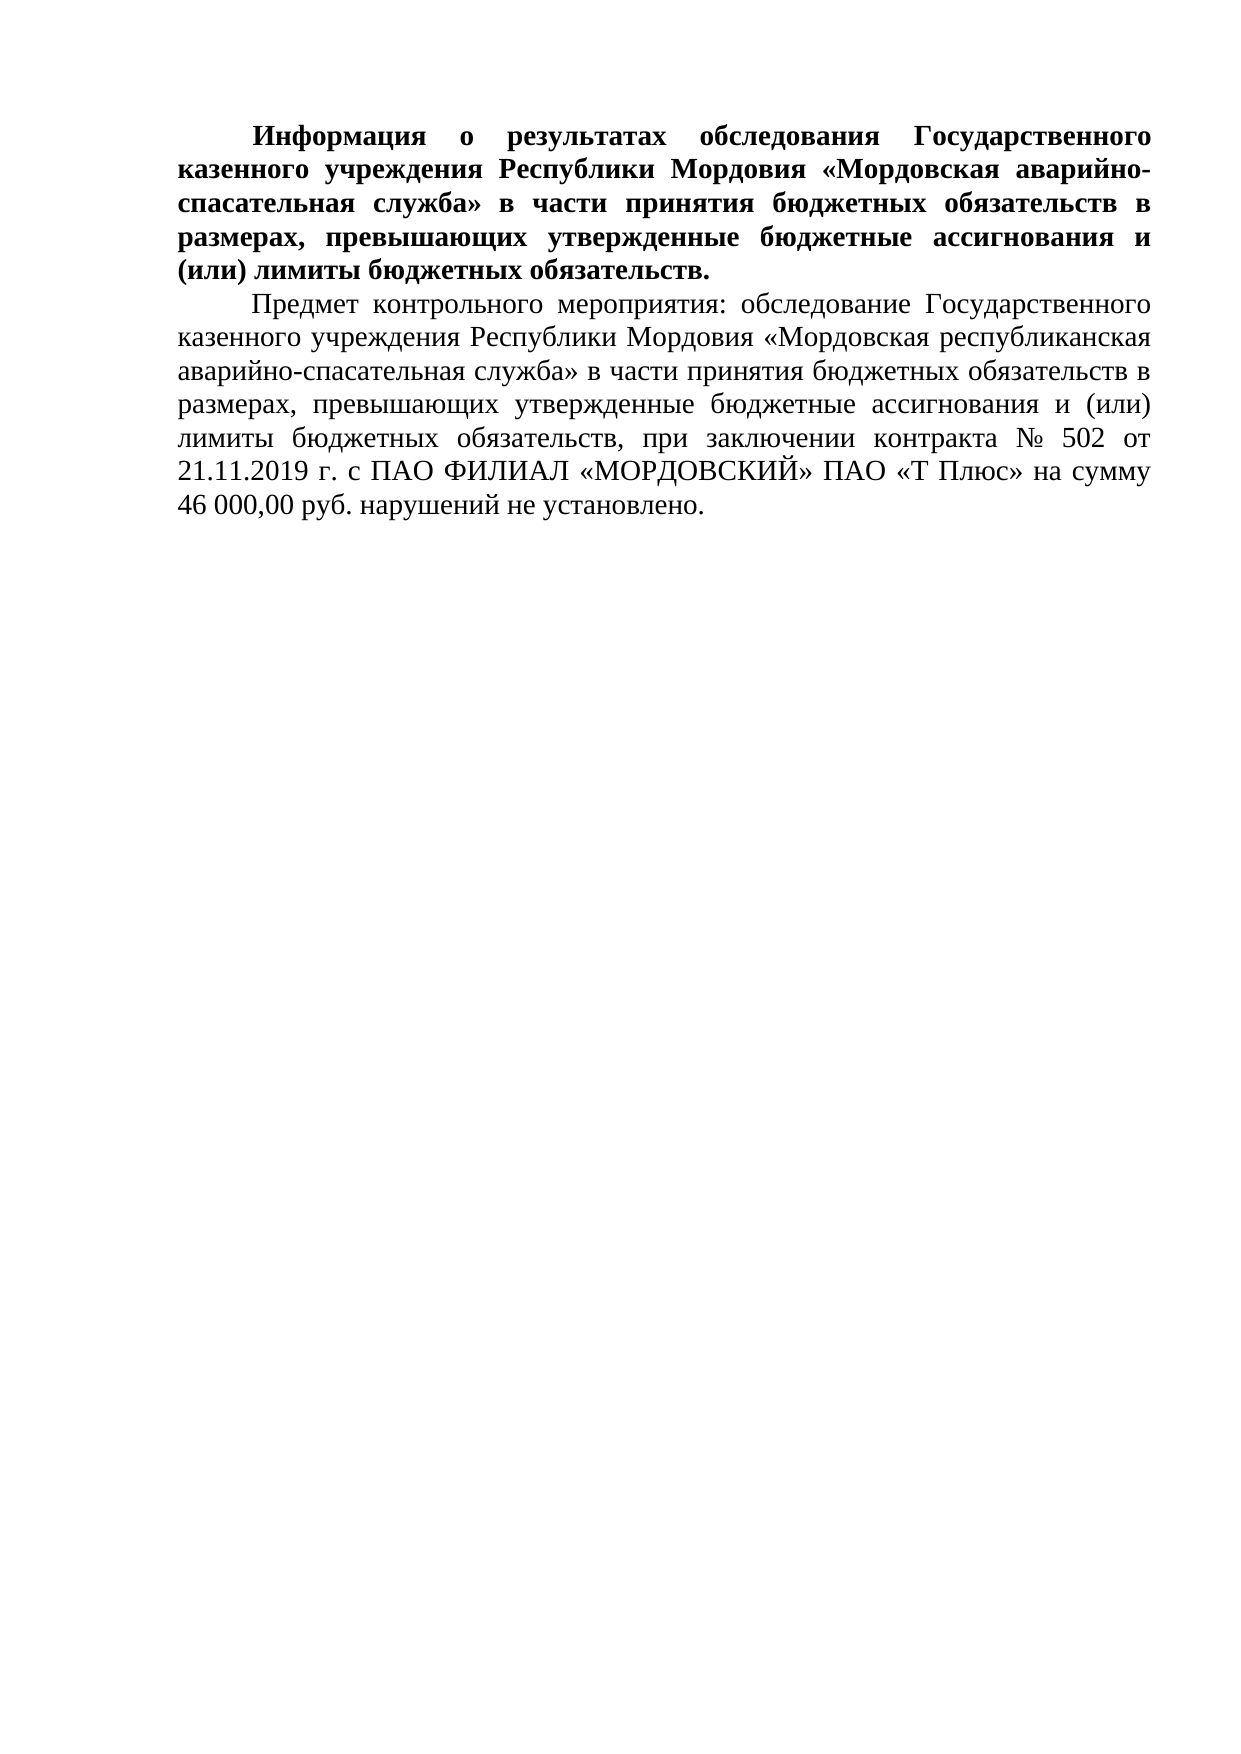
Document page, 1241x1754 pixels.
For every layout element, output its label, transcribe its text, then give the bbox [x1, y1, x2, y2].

text Информация о результатах обследования Государственного казенного учреждения Республики Мордовия «Мордовская аварийно-спасательная служба» в части принятия бюджетных обязательств в размерах, превышающих утвержденные бюджетные ассигнования и (или) лимиты бюджетных обязательств. [177, 118, 1152, 286]
text Предмет контрольного мероприятия: обследование Государственного казенного учреждения Республики Мордовия «Мордовская республиканская аварийно-спасательная служба» в части принятия бюджетных обязательств в размерах, превышающих утвержденные бюджетные ассигнования и (или) лимиты бюджетных обязательств, при заключении контракта № 502 от 21.11.2019 г. с ПАО ФИЛИАЛ «МОРДОВСКИЙ» ПАО «Т Плюс» на сумму 46 000,00 руб. нарушений не установлено. [177, 286, 1152, 521]
